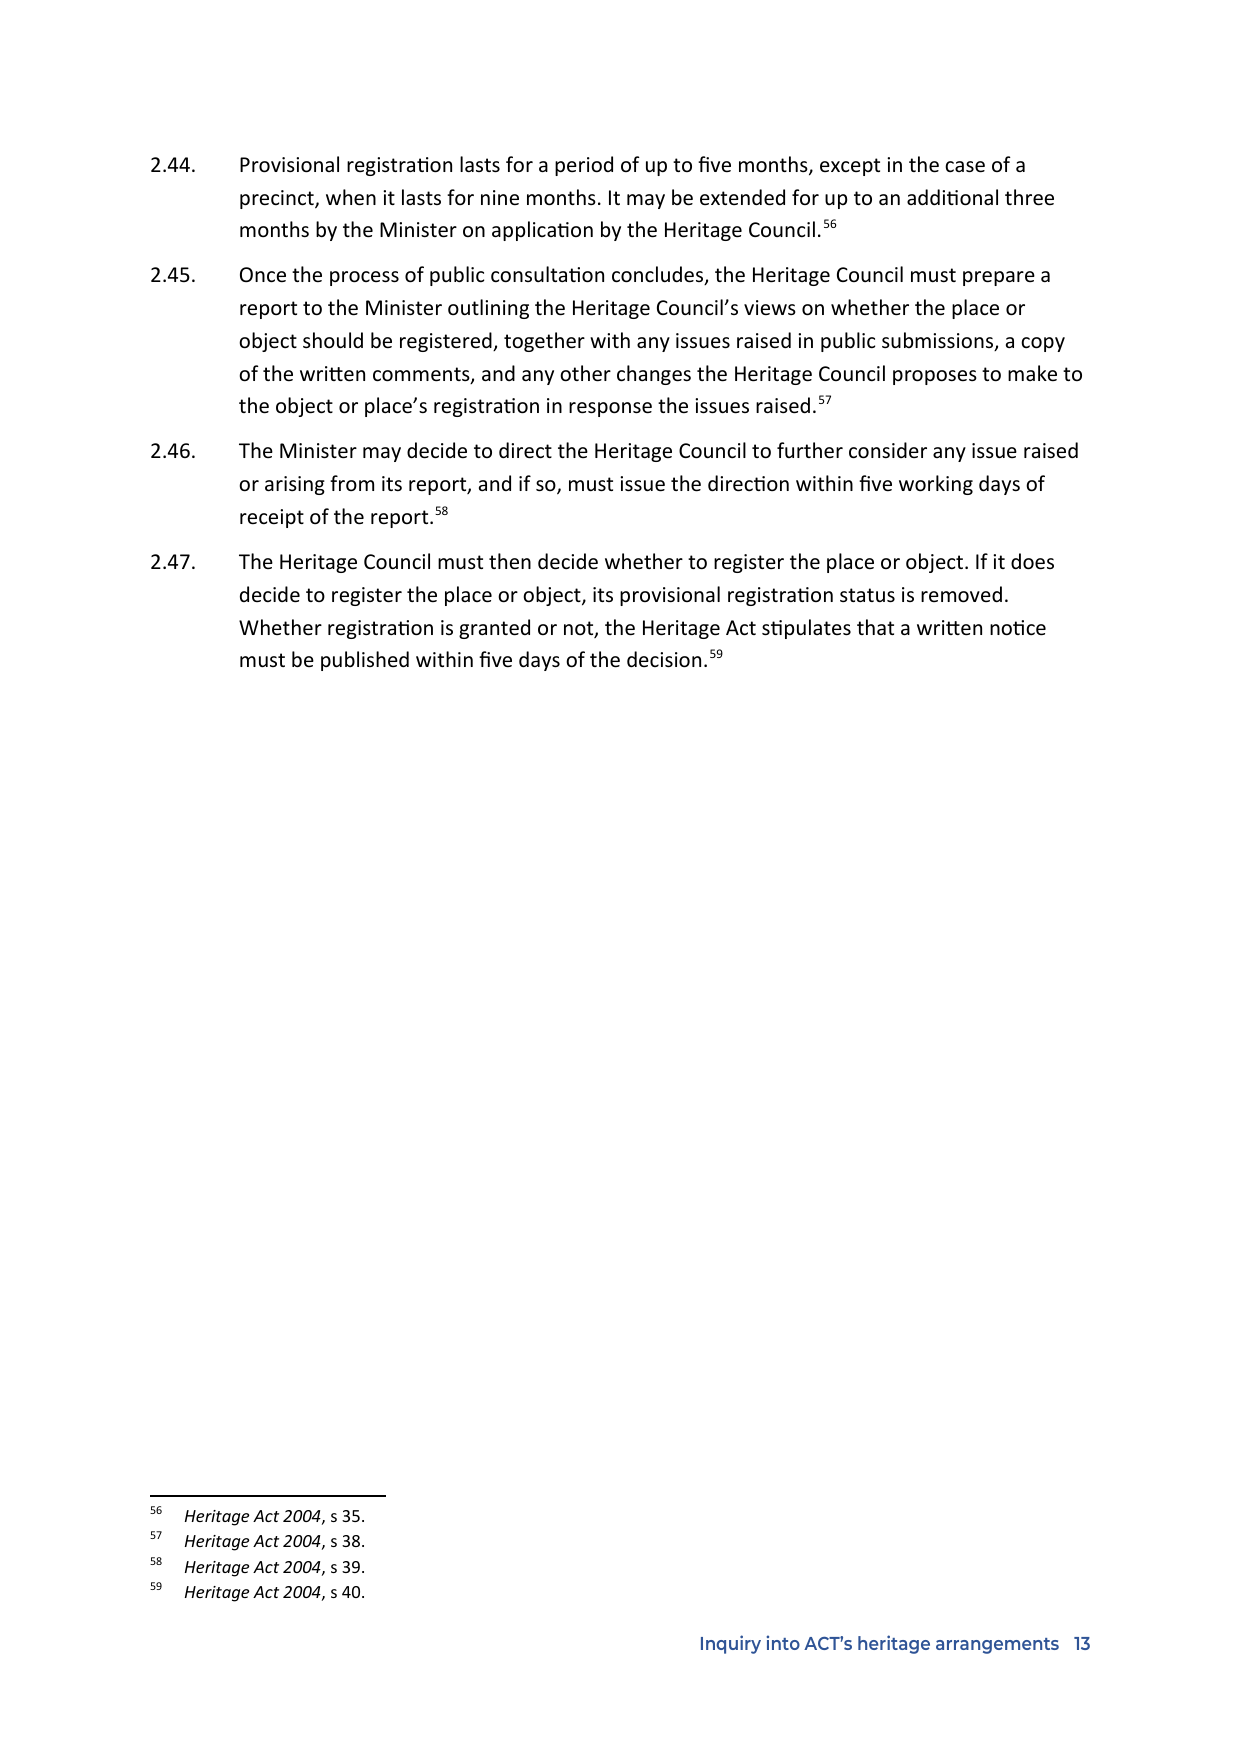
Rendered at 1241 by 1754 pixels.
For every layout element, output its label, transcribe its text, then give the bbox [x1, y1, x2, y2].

list Once the process of public consultation concludes, the Heritage Council must prepare a report to the Minister outlining the Heritage Council’s views on whether the place or object should be registered, together with any issues raised in public submissions, a copy of the written comments, and any other changes the Heritage Council proposes to make to the object or place’s registration in response the issues raised. [150, 261, 1090, 419]
list Provisional registration lasts for a period of up to five months, except in the case of a precinct, when it lasts for nine months. It may be extended for up to an additional three months by the Minister on application by the Heritage Council. [150, 150, 1090, 243]
list The Minister may decide to direct the Heritage Council to further consider any issue raised or arising from its report, and if so, must issue the direction within five working days of receipt of the report. [150, 437, 1090, 530]
list The Heritage Council must then decide whether to register the place or object. If it does decide to register the place or object, its provisional registration status is removed. Whether registration is granted or not, the Heritage Act stipulates that a written notice must be published within five days of the decision. [150, 547, 1090, 673]
